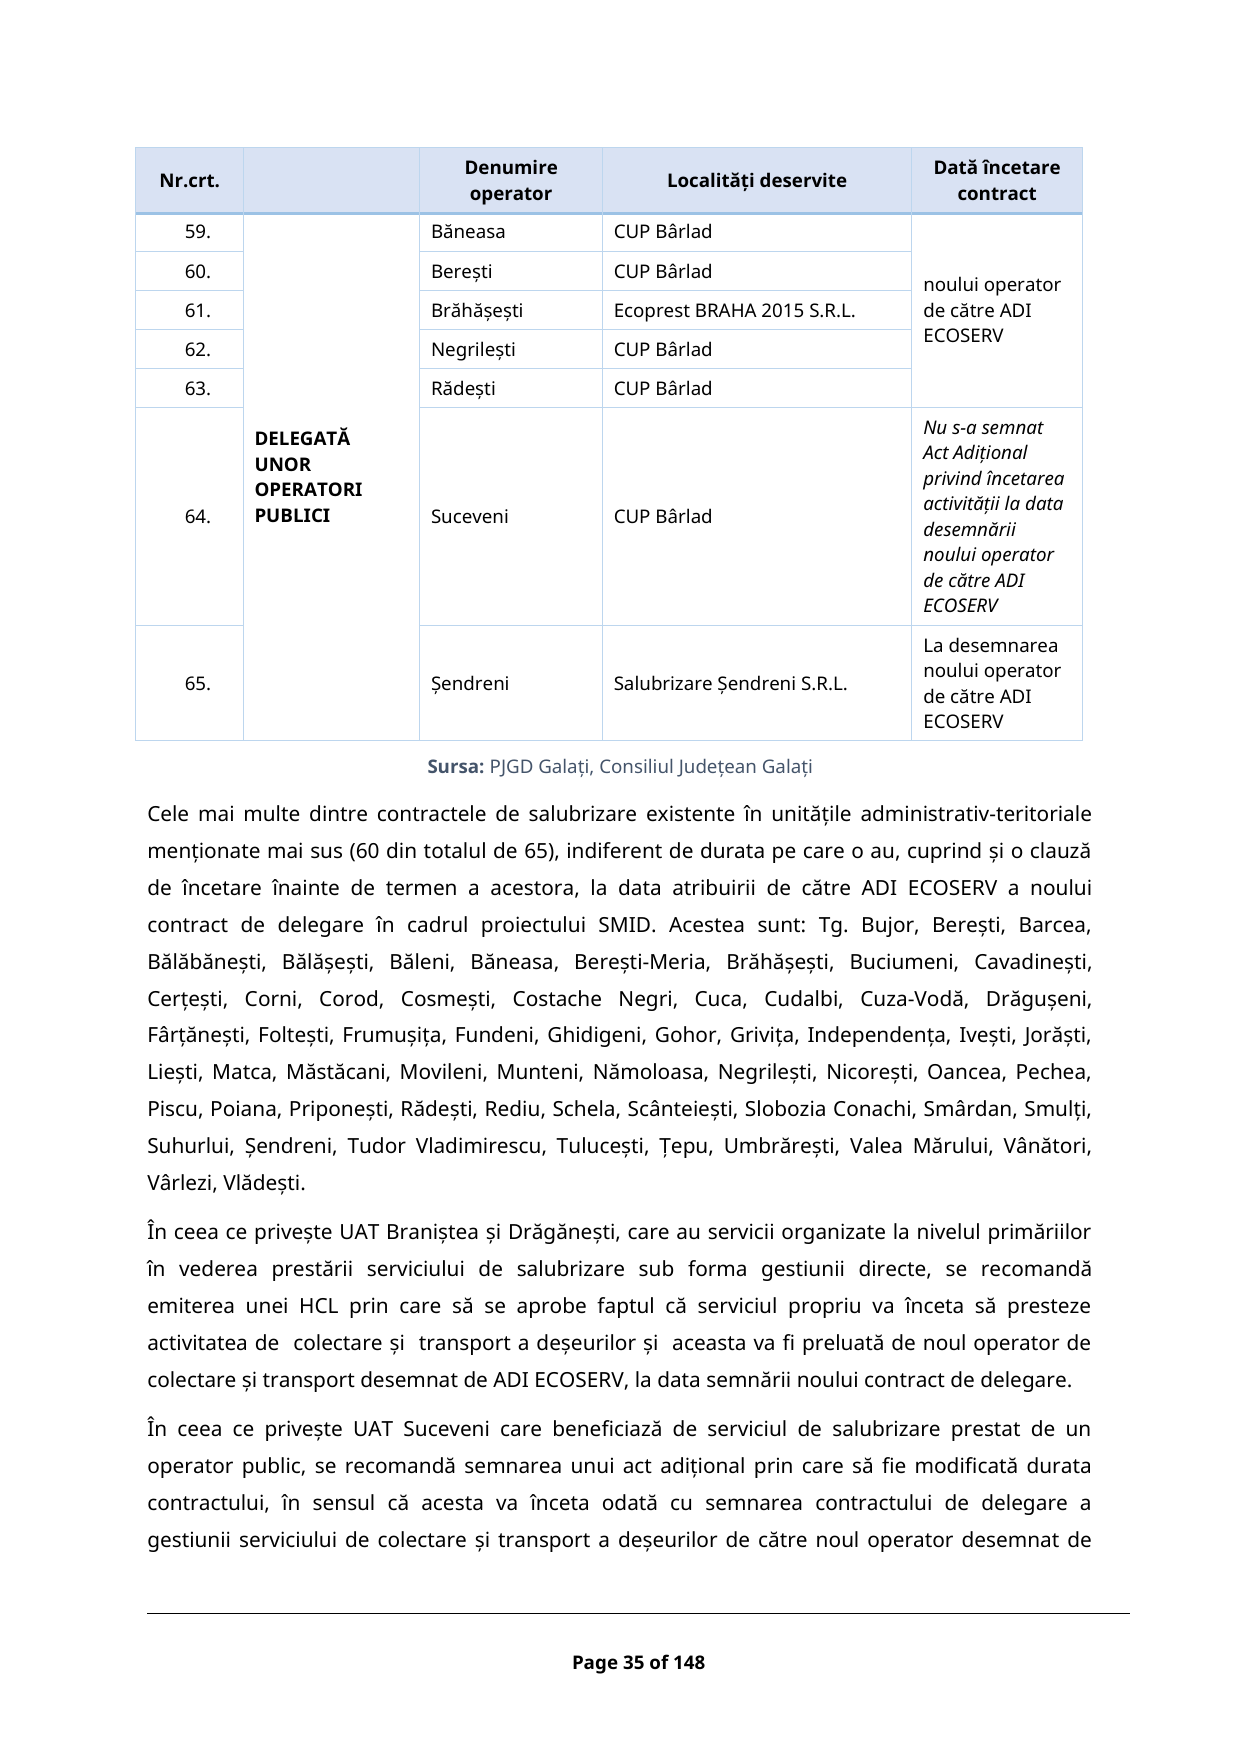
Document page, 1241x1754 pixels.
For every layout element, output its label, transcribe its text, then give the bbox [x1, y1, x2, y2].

table_cell Brăhășești [420, 291, 602, 329]
table_header Denumire operator [420, 148, 602, 212]
table_cell [136, 291, 243, 329]
text Cele mai multe dintre contractele de salubrizare existente în unitățile administrativ-teritoriale menționate mai sus (60 din totalul de 65), indiferent de durata pe care o au, cuprind și o clauză de încetare înainte de termen a acestora, la data atribuirii de către ADI ECOSERV a noului contract de delegare în cadrul proiectului SMID. Acestea sunt: Tg. Bujor, Berești, Barcea, Bălăbănești, Bălășești, Băleni, Băneasa, Berești-Meria, Brăhășești, Buciumeni, Cavadinești, Cerțești, Corni, Corod, Cosmești, Costache Negri, Cuca, Cudalbi, Cuza-Vodă, Drăgușeni, Fârțănești, Foltești, Frumușița, Fundeni, Ghidigeni, Gohor, Grivița, Independența, Ivești, Jorăști, Liești, Matca, Măstăcani, Movileni, Munteni, Nămoloasa, Negrilești, Nicorești, Oancea, Pechea, Piscu, Poiana, Priponești, Rădești, Rediu, Schela, Scânteiești, Slobozia Conachi, Smârdan, Smulți, Suhurlui, Șendreni, Tudor Vladimirescu, Tulucești, Țepu, Umbrărești, Valea Mărului, Vânători, Vârlezi, Vlădești. [147, 799, 1093, 1197]
text În ceea ce privește UAT Braniștea și Drăgănești, care au servicii organizate la nivelul primăriilor în vederea prestării serviciului de salubrizare sub forma gestiunii directe, se recomandă emiterea unei HCL prin care să se aprobe faptul că serviciul propriu va înceta să presteze activitatea de colectare și transport a deșeurilor și aceasta va fi preluată de noul operator de colectare și transport desemnat de ADI ECOSERV, la data semnării noului contract de delegare. [147, 1217, 1093, 1393]
table_cell [136, 408, 243, 624]
table_header [244, 148, 419, 212]
table_cell [136, 252, 243, 290]
table_cell La desemnarea noului operator de către ADI ECOSERV [912, 626, 1082, 740]
table_cell [136, 626, 243, 740]
table_header Dată încetare contract [912, 148, 1082, 212]
table_cell Ecoprest BRAHA 2015 S.R.L. [603, 291, 911, 329]
table_cell CUP Bârlad [603, 215, 911, 251]
table_cell Rădești [420, 369, 602, 407]
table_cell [912, 215, 1082, 407]
table_cell CUP Bârlad [603, 369, 911, 407]
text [147, 1414, 1093, 1553]
table_cell Nu s-a semnat Act Adițional privind încetarea activității la data desemnării noului operator de către ADI ECOSERV [912, 408, 1082, 624]
table_cell CUP Bârlad [603, 330, 911, 368]
table_cell Șendreni [420, 626, 602, 740]
table_cell [136, 330, 243, 368]
text Sursa: PJGD Galați, Consiliul Județean Galați [147, 754, 1093, 779]
table_cell Suceveni [420, 408, 602, 624]
table_cell Băneasa [420, 215, 602, 251]
table_cell Salubrizare Șendreni S.R.L. [603, 626, 911, 740]
table_cell Negrilești [420, 330, 602, 368]
table_cell CUP Bârlad [603, 408, 911, 624]
table_header Localități deservite [603, 148, 911, 212]
table_cell [136, 215, 243, 251]
table_cell CUP Bârlad [603, 252, 911, 290]
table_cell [244, 215, 419, 740]
table_cell Berești [420, 252, 602, 290]
table_cell [136, 369, 243, 407]
table_header Nr.crt. [136, 148, 243, 212]
